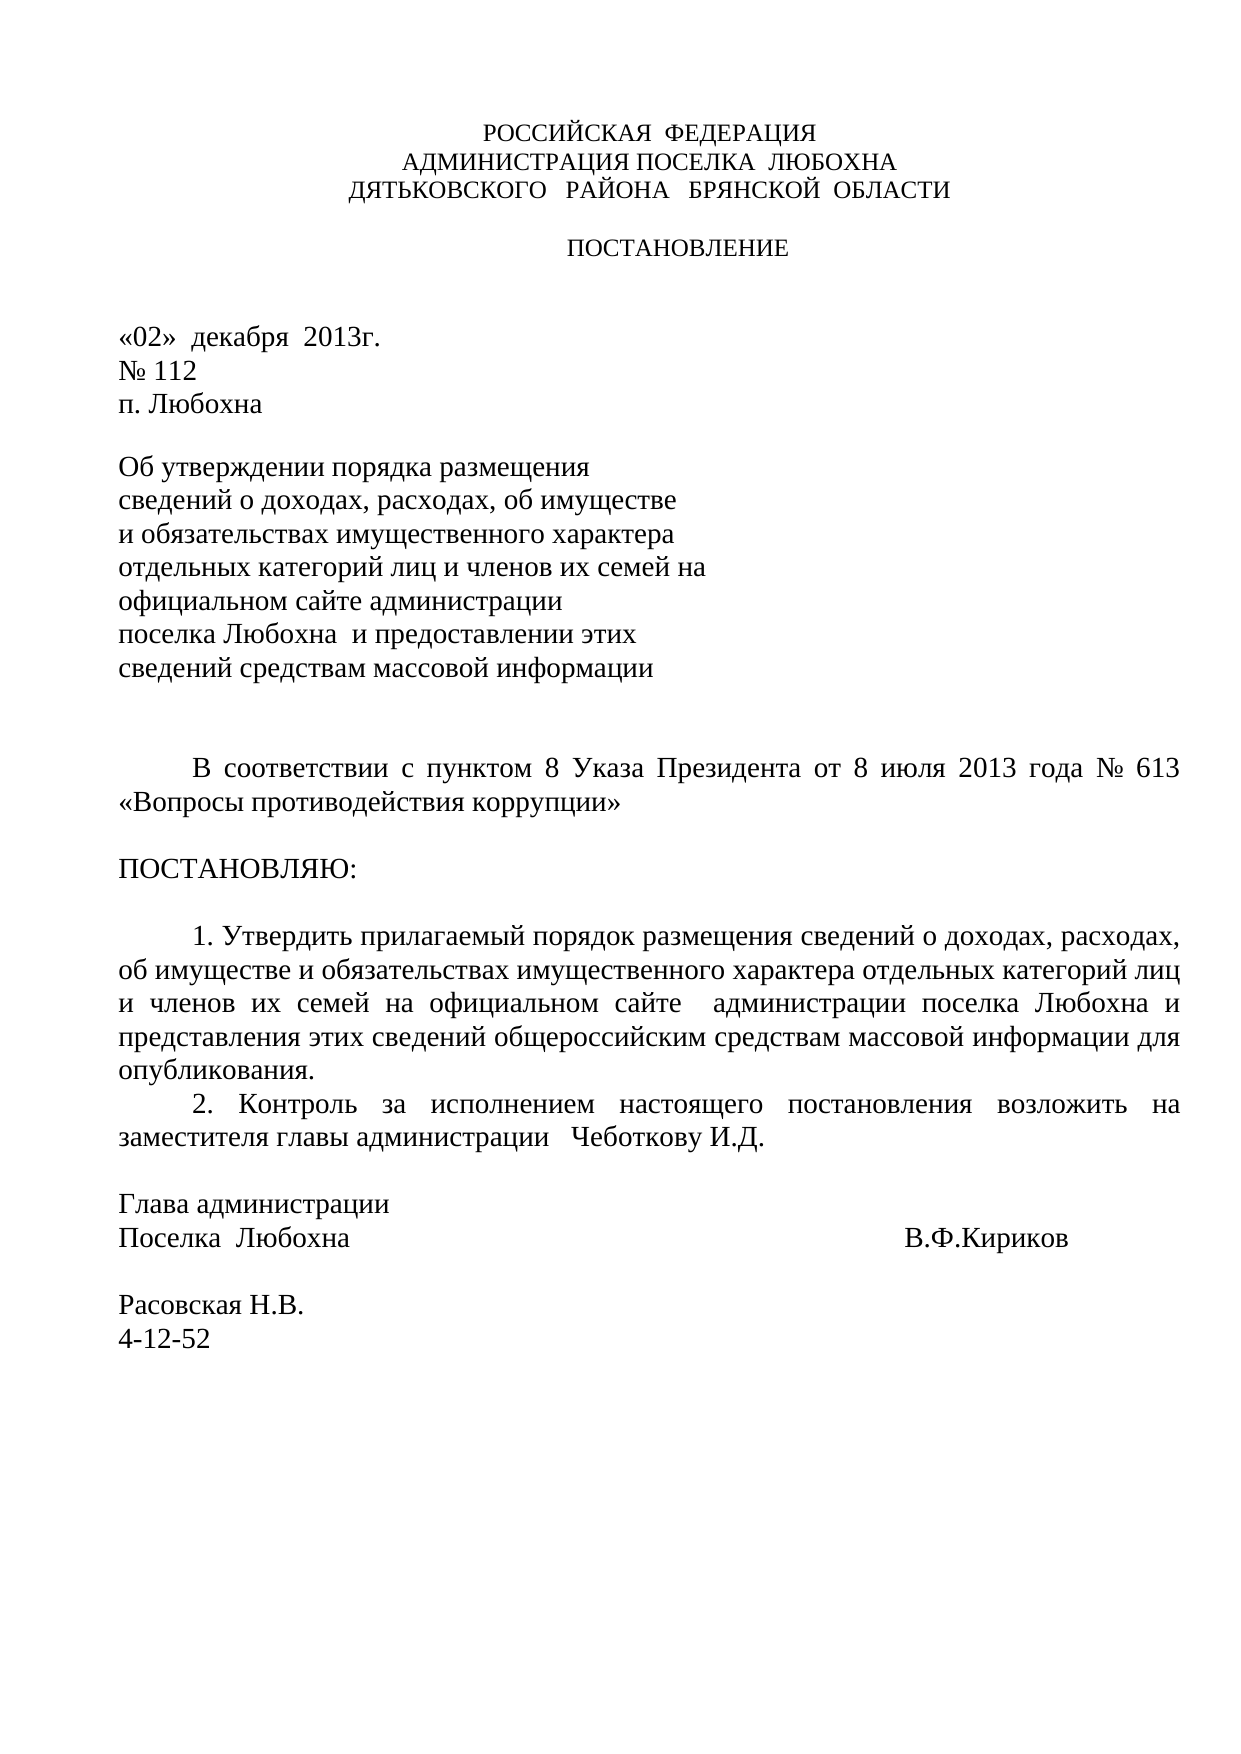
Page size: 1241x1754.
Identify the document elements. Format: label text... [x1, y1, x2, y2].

text Расовская Н.В. [118, 1287, 1181, 1321]
text ПОСТАНОВЛЯЮ: [118, 851, 1181, 885]
text сведений о доходах, расходах, об имуществе [118, 482, 1181, 516]
text Поселка Любохна В.Ф.Кириков [118, 1220, 1181, 1287]
text Об утверждении порядка размещения [118, 449, 1181, 482]
text ДЯТЬКОВСКОГО РАЙОНА БРЯНСКОЙ ОБЛАСТИ [118, 176, 1181, 204]
text и обязательствах имущественного характера [118, 516, 1181, 549]
text ПОСТАНОВЛЕНИЕ [118, 233, 1181, 262]
text РОССИЙСКАЯ ФЕДЕРАЦИЯ [118, 118, 1181, 147]
text Глава администрации [118, 1187, 1181, 1220]
text п. Любохна [118, 386, 1181, 420]
text 2. Контроль за исполнением настоящего постановления возложить на заместителя главы администрации Чеботкову И.Д. [118, 1086, 1181, 1153]
text поселка Любохна и предоставлении этих [118, 616, 1181, 650]
text 4-12-52 [118, 1321, 1181, 1354]
text отдельных категорий лиц и членов их семей на [118, 549, 1181, 583]
text «02» декабря 2013г. [118, 319, 1181, 353]
text В соответствии с пунктом 8 Указа Президента от 8 июля 2013 года № 613 «Вопросы противодействия коррупции» [118, 751, 1181, 818]
text АДМИНИСТРАЦИЯ ПОСЕЛКА ЛЮБОХНА [118, 147, 1181, 176]
text официальном сайте администрации [118, 583, 1181, 616]
text 1. Утвердить прилагаемый порядок размещения сведений о доходах, расходах, об имуществе и обязательствах имущественного характера отдельных категорий лиц и членов их семей на официальном сайте администрации поселка Любохна и представления этих сведений общероссийским средствам массовой информации для опубликования. [118, 918, 1181, 1086]
text сведений средствам массовой информации [118, 650, 1181, 683]
text № 112 [118, 353, 1181, 386]
